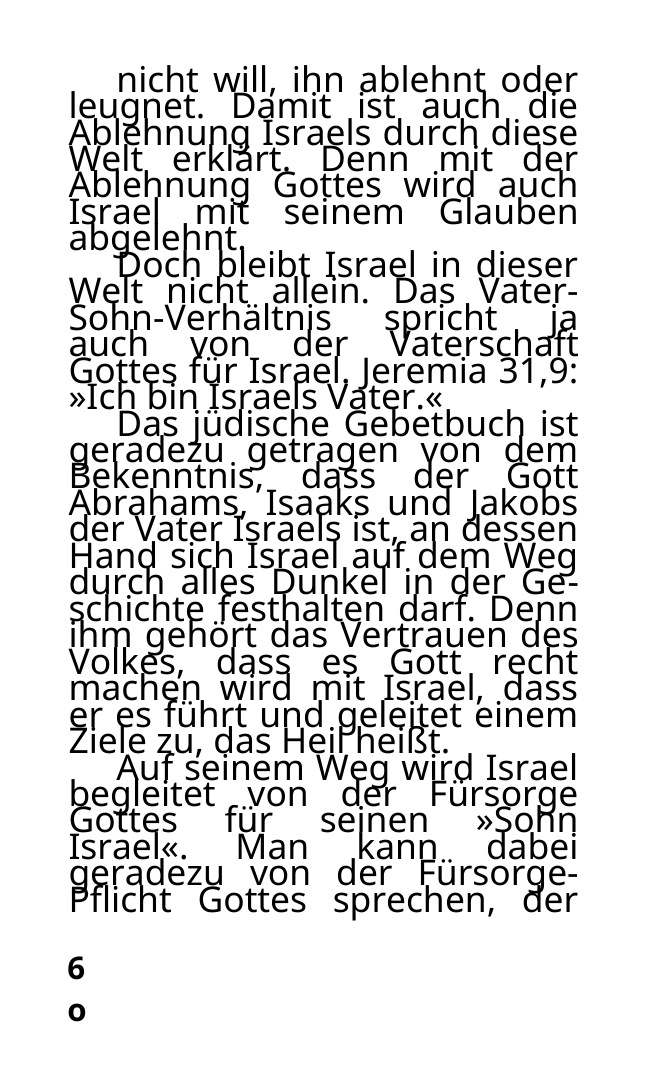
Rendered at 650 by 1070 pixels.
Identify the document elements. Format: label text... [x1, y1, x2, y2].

text nicht will, ihn ablehnt oder leugnet. Damit ist auch die Ablehnung Israels durch diese Welt erklärt. Denn mit der Ablehnung Gottes wird auch Israel mit seinem Glauben abgelehnt. [68, 71, 579, 256]
text Doch bleibt Israel in dieser Welt nicht allein. Das Vater-Sohn-Verhältnis spricht ja auch von der Vaterschaft Gottes für Israel. Jeremia 31,9: »Ich bin Israels Vater.« [68, 256, 579, 415]
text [68, 759, 579, 918]
text Das jüdische Gebetbuch ist geradezu getragen von dem Bekenntnis, dass der Gott Abrahams, Isaaks und Jakobs der Vater Israels ist, an dessen Hand sich Israel auf dem Weg durch alles Dunkel in der Geschichte festhalten darf. Denn ihm gehört das Vertrauen des Volkes, dass es Gott recht machen wird mit Israel, dass er es führt und geleitet einem Ziele zu, das Heil heißt. [68, 415, 579, 759]
